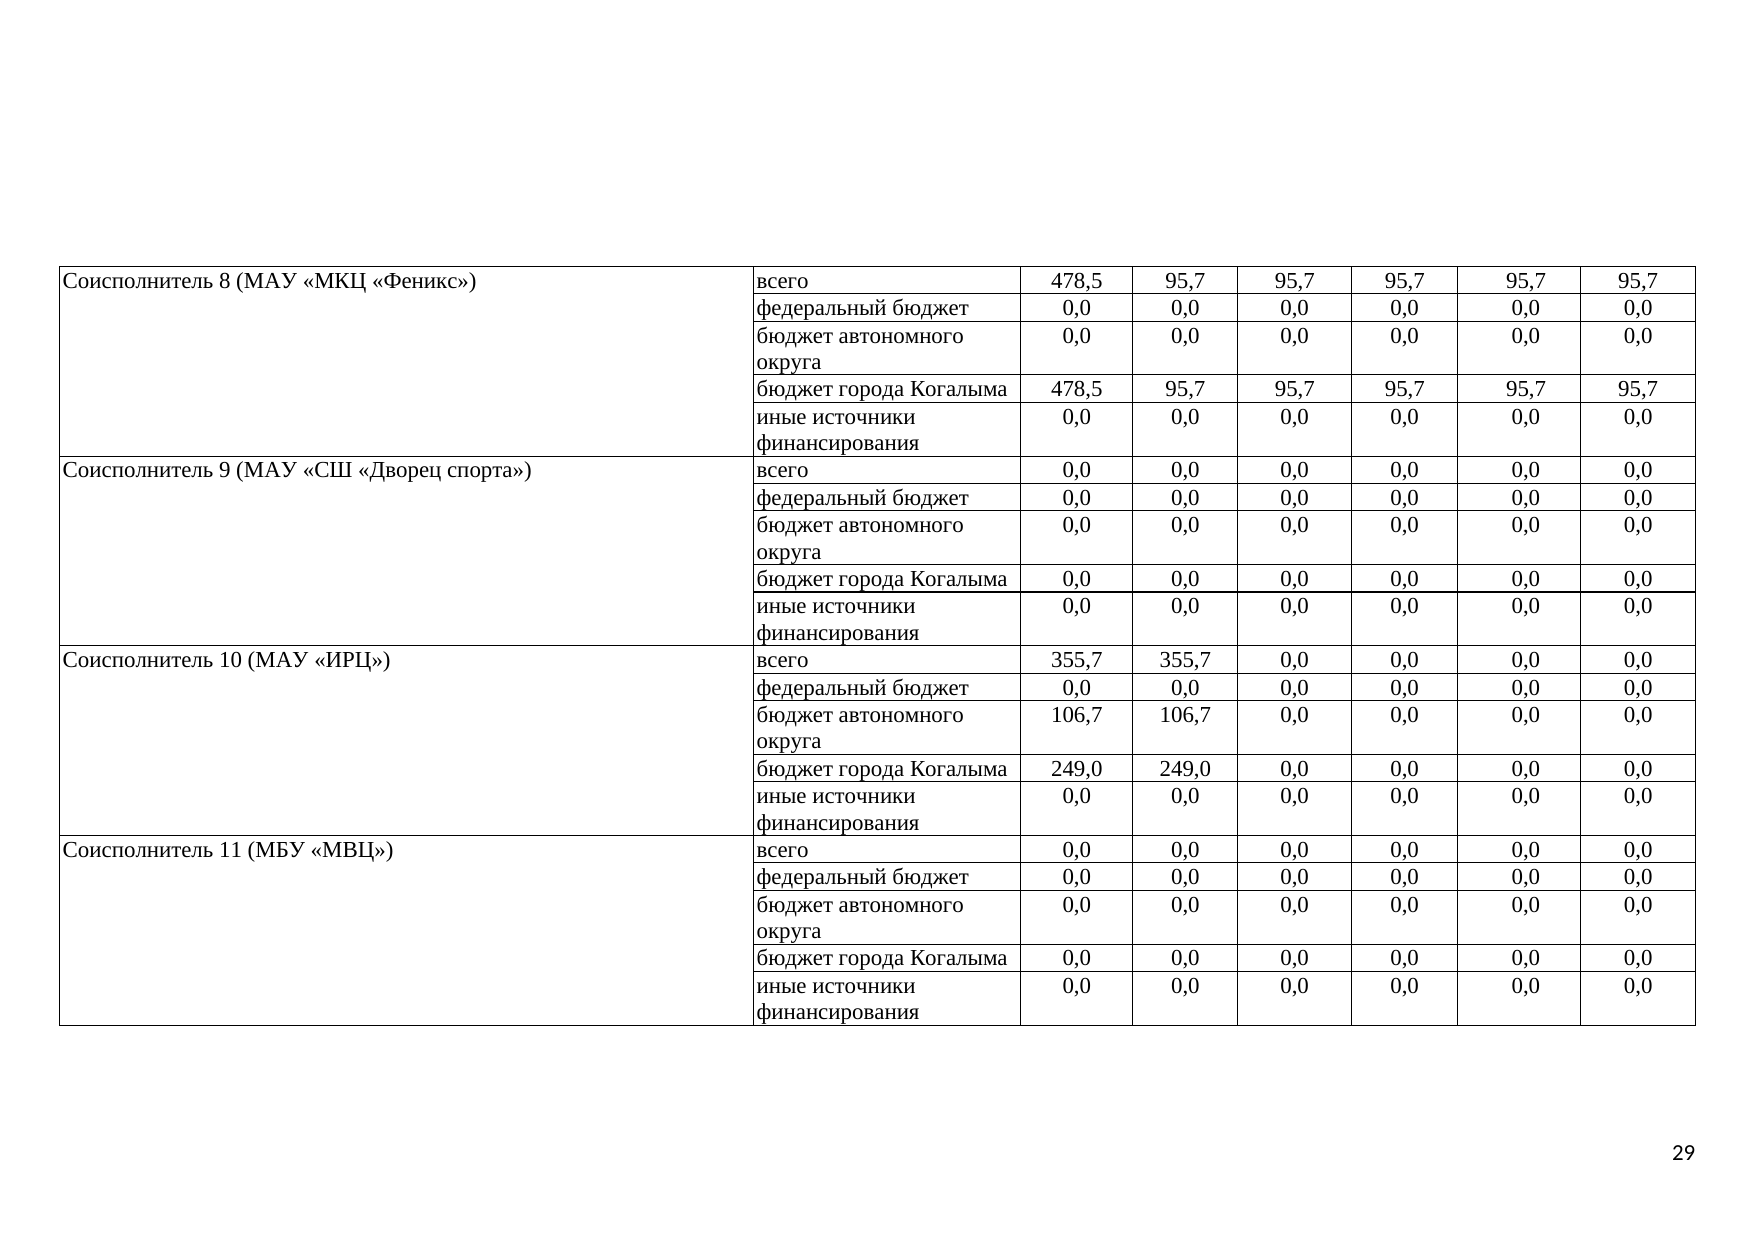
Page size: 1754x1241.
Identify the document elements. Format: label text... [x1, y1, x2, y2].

table_cell 0,0 [1352, 457, 1457, 483]
table_cell 0,0 [1581, 836, 1695, 862]
table_cell 0,0 [1133, 511, 1237, 564]
table_cell 249,0 [1021, 755, 1132, 781]
table_cell 0,0 [1133, 674, 1237, 700]
table_cell 0,0 [1352, 674, 1457, 700]
table_cell бюджет автономного округа [754, 322, 1020, 374]
table_cell 0,0 [1238, 593, 1351, 645]
table_cell 0,0 [1352, 403, 1457, 456]
table_cell 0,0 [1021, 457, 1132, 483]
table_cell 0,0 [1458, 457, 1580, 483]
table_cell иные источники финансирования [754, 403, 1020, 456]
table_header 95,7 [1133, 267, 1237, 293]
table_cell 0,0 [1352, 294, 1457, 321]
table_cell 0,0 [1352, 484, 1457, 510]
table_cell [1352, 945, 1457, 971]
table_cell 0,0 [1352, 322, 1457, 374]
table_cell 0,0 [1238, 674, 1351, 700]
table_cell федеральный бюджет [754, 674, 1020, 700]
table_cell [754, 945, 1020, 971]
table_cell бюджет города Когалыма [754, 375, 1020, 402]
table_cell 0,0 [1133, 484, 1237, 510]
table_cell бюджет автономного округа [754, 511, 1020, 564]
table_cell 0,0 [1352, 863, 1457, 890]
table_cell 0,0 [1352, 755, 1457, 781]
table_cell 478,5 [1021, 375, 1132, 402]
table_cell 0,0 [1133, 891, 1237, 943]
table_cell иные источники финансирования [754, 782, 1020, 835]
table_cell 0,0 [1458, 484, 1580, 510]
table_cell иные источники финансирования [754, 593, 1020, 645]
table_header 478,5 [1021, 267, 1132, 293]
table_cell 95,7 [1581, 375, 1695, 402]
table_cell 0,0 [1581, 701, 1695, 754]
table_cell 0,0 [1458, 403, 1580, 456]
table_cell 0,0 [1021, 565, 1132, 591]
table_cell 0,0 [1238, 511, 1351, 564]
table_cell 0,0 [1133, 457, 1237, 483]
table_cell 0,0 [1133, 782, 1237, 835]
table_cell 0,0 [1581, 755, 1695, 781]
table_cell Соисполнитель 10 (МАУ «ИРЦ») [60, 646, 753, 835]
table_cell 0,0 [1238, 484, 1351, 510]
table_cell всего [754, 457, 1020, 483]
table_cell 0,0 [1458, 511, 1580, 564]
table_cell бюджет города Когалыма [754, 755, 1020, 781]
table_cell 0,0 [1238, 403, 1351, 456]
table_cell 0,0 [1458, 674, 1580, 700]
table_cell 0,0 [1238, 646, 1351, 673]
table_cell 0,0 [1458, 836, 1580, 862]
table_cell 0,0 [1581, 565, 1695, 591]
table_cell 0,0 [1458, 701, 1580, 754]
table_cell 0,0 [1352, 646, 1457, 673]
table_cell 0,0 [1581, 322, 1695, 374]
table_cell 0,0 [1133, 294, 1237, 321]
table_cell бюджет города Когалыма [754, 565, 1020, 591]
table_cell 0,0 [1581, 593, 1695, 645]
table_cell 0,0 [1021, 511, 1132, 564]
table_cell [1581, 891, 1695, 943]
table_cell 0,0 [1021, 322, 1132, 374]
table_cell 0,0 [1133, 593, 1237, 645]
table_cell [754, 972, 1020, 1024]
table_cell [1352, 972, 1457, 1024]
table_cell 0,0 [1021, 782, 1132, 835]
table_cell 0,0 [1458, 565, 1580, 591]
table_cell 0,0 [1238, 457, 1351, 483]
table_cell федеральный бюджет [754, 863, 1020, 890]
table_cell 0,0 [1458, 646, 1580, 673]
table_cell 0,0 [1238, 863, 1351, 890]
table_cell 95,7 [1458, 375, 1580, 402]
table_cell 0,0 [1238, 782, 1351, 835]
table_cell 0,0 [1458, 863, 1580, 890]
table_cell 0,0 [1458, 593, 1580, 645]
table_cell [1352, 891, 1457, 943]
table_cell 0,0 [1581, 457, 1695, 483]
table_cell 0,0 [1581, 484, 1695, 510]
table_cell 0,0 [1133, 322, 1237, 374]
table_cell 0,0 [1021, 836, 1132, 862]
table_cell 355,7 [1021, 646, 1132, 673]
table_cell 0,0 [1581, 511, 1695, 564]
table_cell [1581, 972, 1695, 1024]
table_cell 0,0 [1581, 294, 1695, 321]
table_cell 0,0 [1238, 701, 1351, 754]
table_header 95,7 [1581, 267, 1695, 293]
table_cell 0,0 [1238, 891, 1351, 943]
table_cell бюджет автономного округа [754, 891, 1020, 943]
table_cell 0,0 [1458, 322, 1580, 374]
table_cell 0,0 [1581, 782, 1695, 835]
table_cell 0,0 [1021, 593, 1132, 645]
table_cell 0,0 [1133, 403, 1237, 456]
table_header 95,7 [1352, 267, 1457, 293]
table_cell 0,0 [1238, 322, 1351, 374]
table_cell бюджет автономного округа [754, 701, 1020, 754]
table_cell 0,0 [1238, 755, 1351, 781]
table_cell 95,7 [1133, 375, 1237, 402]
table_header 95,7 [1458, 267, 1580, 293]
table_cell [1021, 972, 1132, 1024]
table_cell 0,0 [1238, 836, 1351, 862]
table_cell 0,0 [1352, 836, 1457, 862]
table_cell 249,0 [1133, 755, 1237, 781]
table_cell 0,0 [1133, 565, 1237, 591]
table_header Соисполнитель 8 (МАУ «МКЦ «Феникс») [60, 267, 753, 456]
table_cell 0,0 [1021, 674, 1132, 700]
table_cell 0,0 [1581, 646, 1695, 673]
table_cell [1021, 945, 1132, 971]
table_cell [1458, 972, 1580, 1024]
table_cell федеральный бюджет [754, 484, 1020, 510]
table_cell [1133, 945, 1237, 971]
table_cell 355,7 [1133, 646, 1237, 673]
table_cell 0,0 [1238, 294, 1351, 321]
table_cell всего [754, 646, 1020, 673]
table_cell 0,0 [1021, 403, 1132, 456]
table_cell 0,0 [1021, 484, 1132, 510]
table_cell 0,0 [1021, 863, 1132, 890]
table_cell 0,0 [1352, 593, 1457, 645]
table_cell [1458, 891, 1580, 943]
table_cell 0,0 [1581, 674, 1695, 700]
table_cell 0,0 [1238, 565, 1351, 591]
table_cell 0,0 [1581, 403, 1695, 456]
table_header всего [754, 267, 1020, 293]
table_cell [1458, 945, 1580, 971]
table_header 95,7 [1238, 267, 1351, 293]
table_cell 0,0 [1352, 782, 1457, 835]
table_cell 0,0 [1352, 701, 1457, 754]
table_cell 95,7 [1238, 375, 1351, 402]
table_cell 0,0 [1352, 511, 1457, 564]
table_cell 95,7 [1352, 375, 1457, 402]
table_cell Соисполнитель 9 (МАУ «СШ «Дворец спорта») [60, 457, 753, 645]
table_cell 0,0 [1458, 782, 1580, 835]
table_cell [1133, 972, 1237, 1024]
table_cell 106,7 [1021, 701, 1132, 754]
table_cell всего [754, 836, 1020, 862]
table_cell 0,0 [1458, 294, 1580, 321]
table_cell 0,0 [1021, 294, 1132, 321]
table_cell федеральный бюджет [754, 294, 1020, 321]
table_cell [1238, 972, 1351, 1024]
table_cell 0,0 [1352, 565, 1457, 591]
table_cell 0,0 [1133, 836, 1237, 862]
table_cell 106,7 [1133, 701, 1237, 754]
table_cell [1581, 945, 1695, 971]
table_cell 0,0 [1021, 891, 1132, 943]
table_cell 0,0 [1133, 863, 1237, 890]
table_cell Соисполнитель 11 (МБУ «МВЦ») [60, 836, 753, 1024]
table_cell 0,0 [1458, 755, 1580, 781]
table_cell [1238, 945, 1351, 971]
table_cell 0,0 [1581, 863, 1695, 890]
